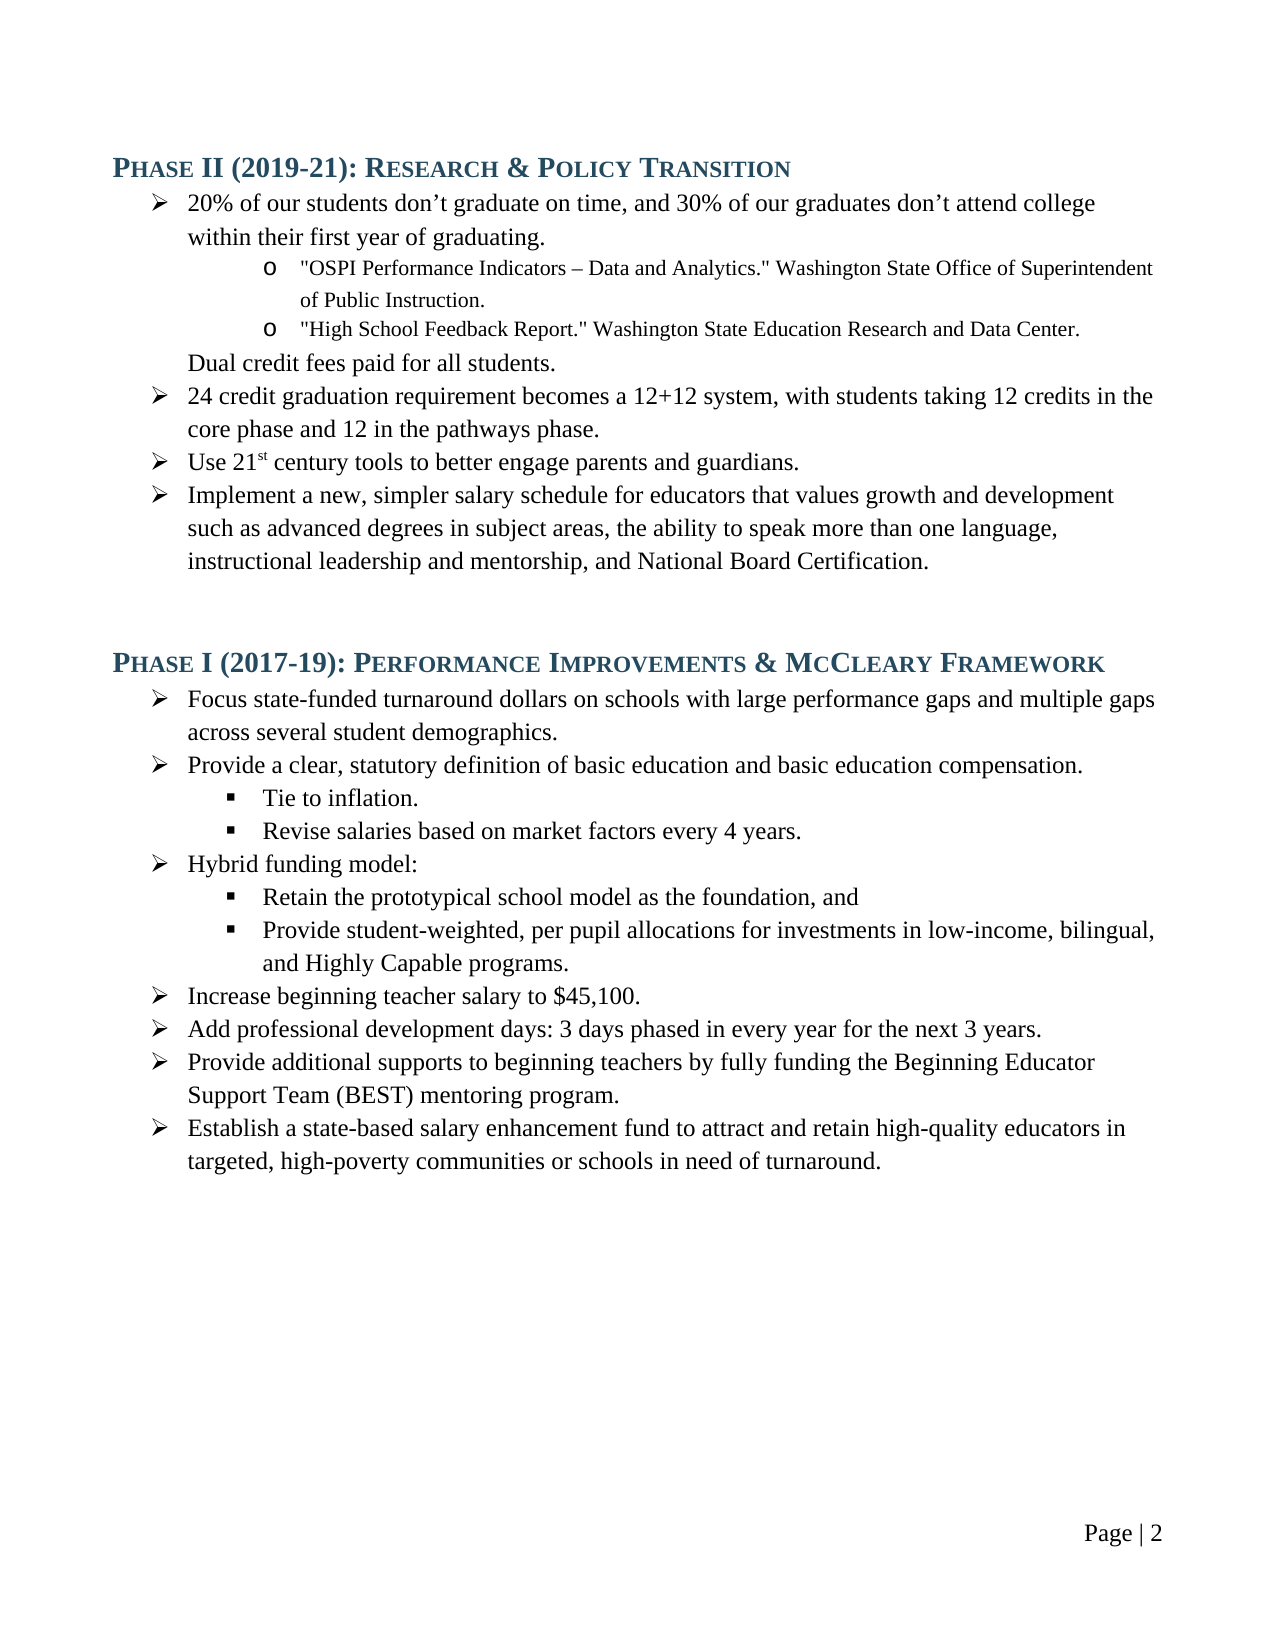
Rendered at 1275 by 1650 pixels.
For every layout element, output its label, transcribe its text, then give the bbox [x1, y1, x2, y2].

text Phase I (2017-19): Performance Improvements & McCleary Framework [112, 645, 1162, 679]
list "OSPI Performance Indicators – Data and Analytics." Washington State Office of Superintendent of Public Instruction. [262, 254, 1162, 312]
list Provide additional supports to beginning teachers by fully funding the Beginning Educator Support Team (BEST) mentoring program. [150, 1047, 1162, 1109]
list 20% of our students don’t graduate on time, and 30% of our graduates don’t attend college within their first year of graduating. [150, 188, 1162, 250]
list Tie to inflation. [225, 783, 1162, 812]
list Provide a clear, statutory definition of basic education and basic education compensation. [150, 750, 1162, 779]
list Establish a state-based salary enhancement fund to attract and retain high-quality educators in targeted, high-poverty communities or schools in need of turnaround. [150, 1113, 1162, 1175]
list "High School Feedback Report." Washington State Education Research and Data Center. [262, 316, 1162, 344]
list 24 credit graduation requirement becomes a 12+12 system, with students taking 12 credits in the core phase and 12 in the pathways phase. [150, 381, 1162, 443]
list Increase beginning teacher salary to $45,100. [150, 981, 1162, 1010]
list Use 21st century tools to better engage parents and guardians. [150, 447, 1162, 476]
list Dual credit fees paid for all students. [187, 348, 1162, 377]
list Focus state-funded turnaround dollars on schools with large performance gaps and multiple gaps across several student demographics. [150, 684, 1162, 746]
list Retain the prototypical school model as the foundation, and [225, 882, 1162, 911]
list Hybrid funding model: [150, 849, 1162, 878]
list Implement a new, simpler salary schedule for educators that values growth and development such as advanced degrees in subject areas, the ability to speak more than one language, instructional leadership and mentorship, and National Board Certification. [150, 480, 1162, 575]
list Revise salaries based on market factors every 4 years. [225, 816, 1162, 845]
list Provide student-weighted, per pupil allocations for investments in low-income, bilingual, and Highly Capable programs. [225, 915, 1162, 977]
list Add professional development days: 3 days phased in every year for the next 3 years. [150, 1014, 1162, 1043]
text Phase II (2019-21): Research & Policy Transition [112, 150, 1162, 183]
